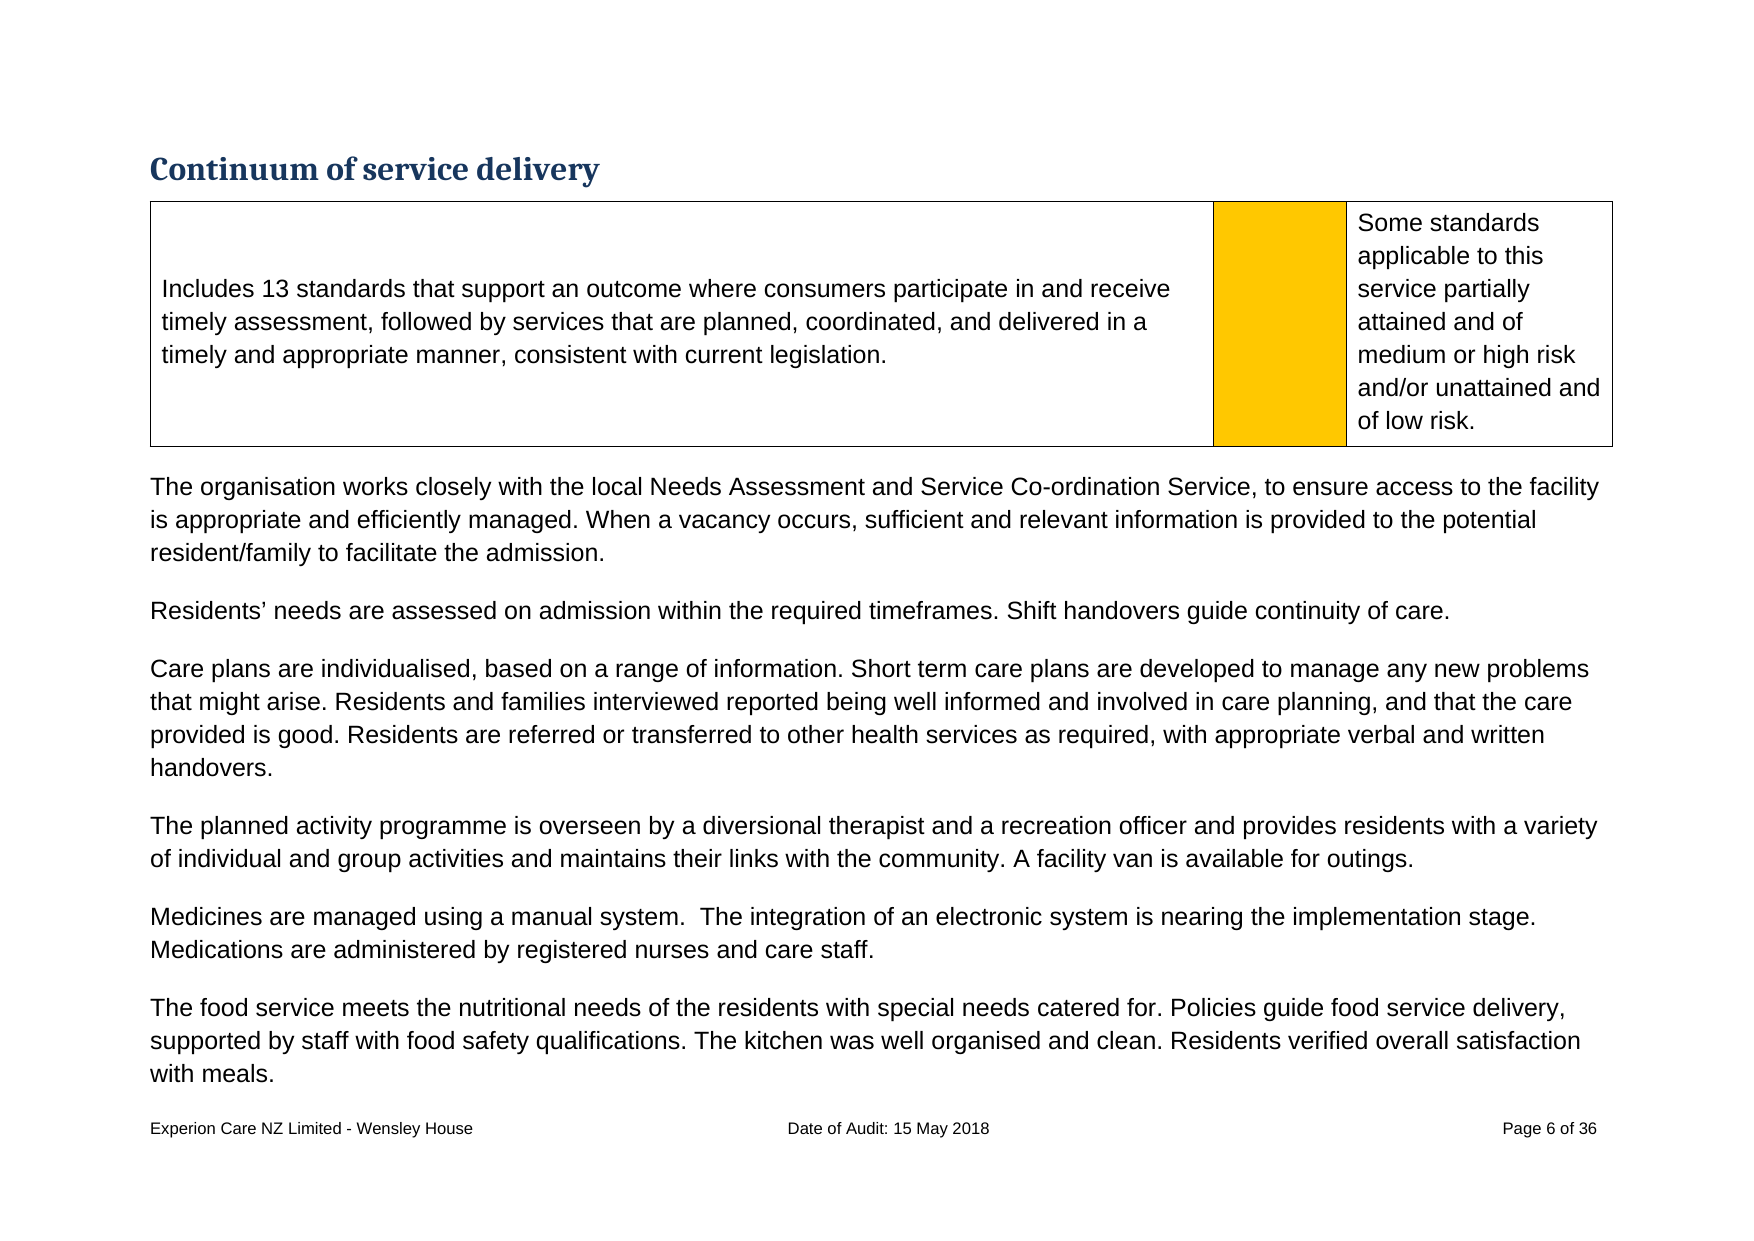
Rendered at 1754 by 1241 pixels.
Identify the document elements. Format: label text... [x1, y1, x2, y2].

table_header Includes 13 standards that support an outcome where consumers participate in and receive timely assessment, followed by services that are planned, coordinated, and delivered in a timely and appropriate manner, consistent with current legislation. [151, 202, 1213, 446]
text Care plans are individualised, based on a range of information. Short term care plans are developed to manage any new problems that might arise. Residents and families interviewed reported being well informed and involved in care planning, and that the care provided is good. Residents are referred or transferred to other health services as required, with appropriate verbal and written handovers. [150, 654, 1604, 781]
table_header [1214, 202, 1346, 446]
subtitle Continuum of service delivery [150, 150, 1604, 188]
table_header Some standards applicable to this service partially attained and of medium or high risk and/or unattained and of low risk. [1347, 202, 1612, 446]
text Residents’ needs are assessed on admission within the required timeframes. Shift handovers guide continuity of care. [150, 596, 1604, 624]
text The planned activity programme is overseen by a diversional therapist and a recreation officer and provides residents with a variety of individual and group activities and maintains their links with the community. A facility van is available for outings. [150, 811, 1604, 872]
text The food service meets the nutritional needs of the residents with special needs catered for. Policies guide food service delivery, supported by staff with food safety qualifications. The kitchen was well organised and clean. Residents verified overall satisfaction with meals. [150, 993, 1604, 1088]
text The organisation works closely with the local Needs Assessment and Service Co-ordination Service, to ensure access to the facility is appropriate and efficiently managed. When a vacancy occurs, sufficient and relevant information is provided to the potential resident/family to facilitate the admission. [150, 472, 1604, 566]
text Medicines are managed using a manual system. The integration of an electronic system is nearing the implementation stage. Medications are administered by registered nurses and care staff. [150, 902, 1604, 963]
